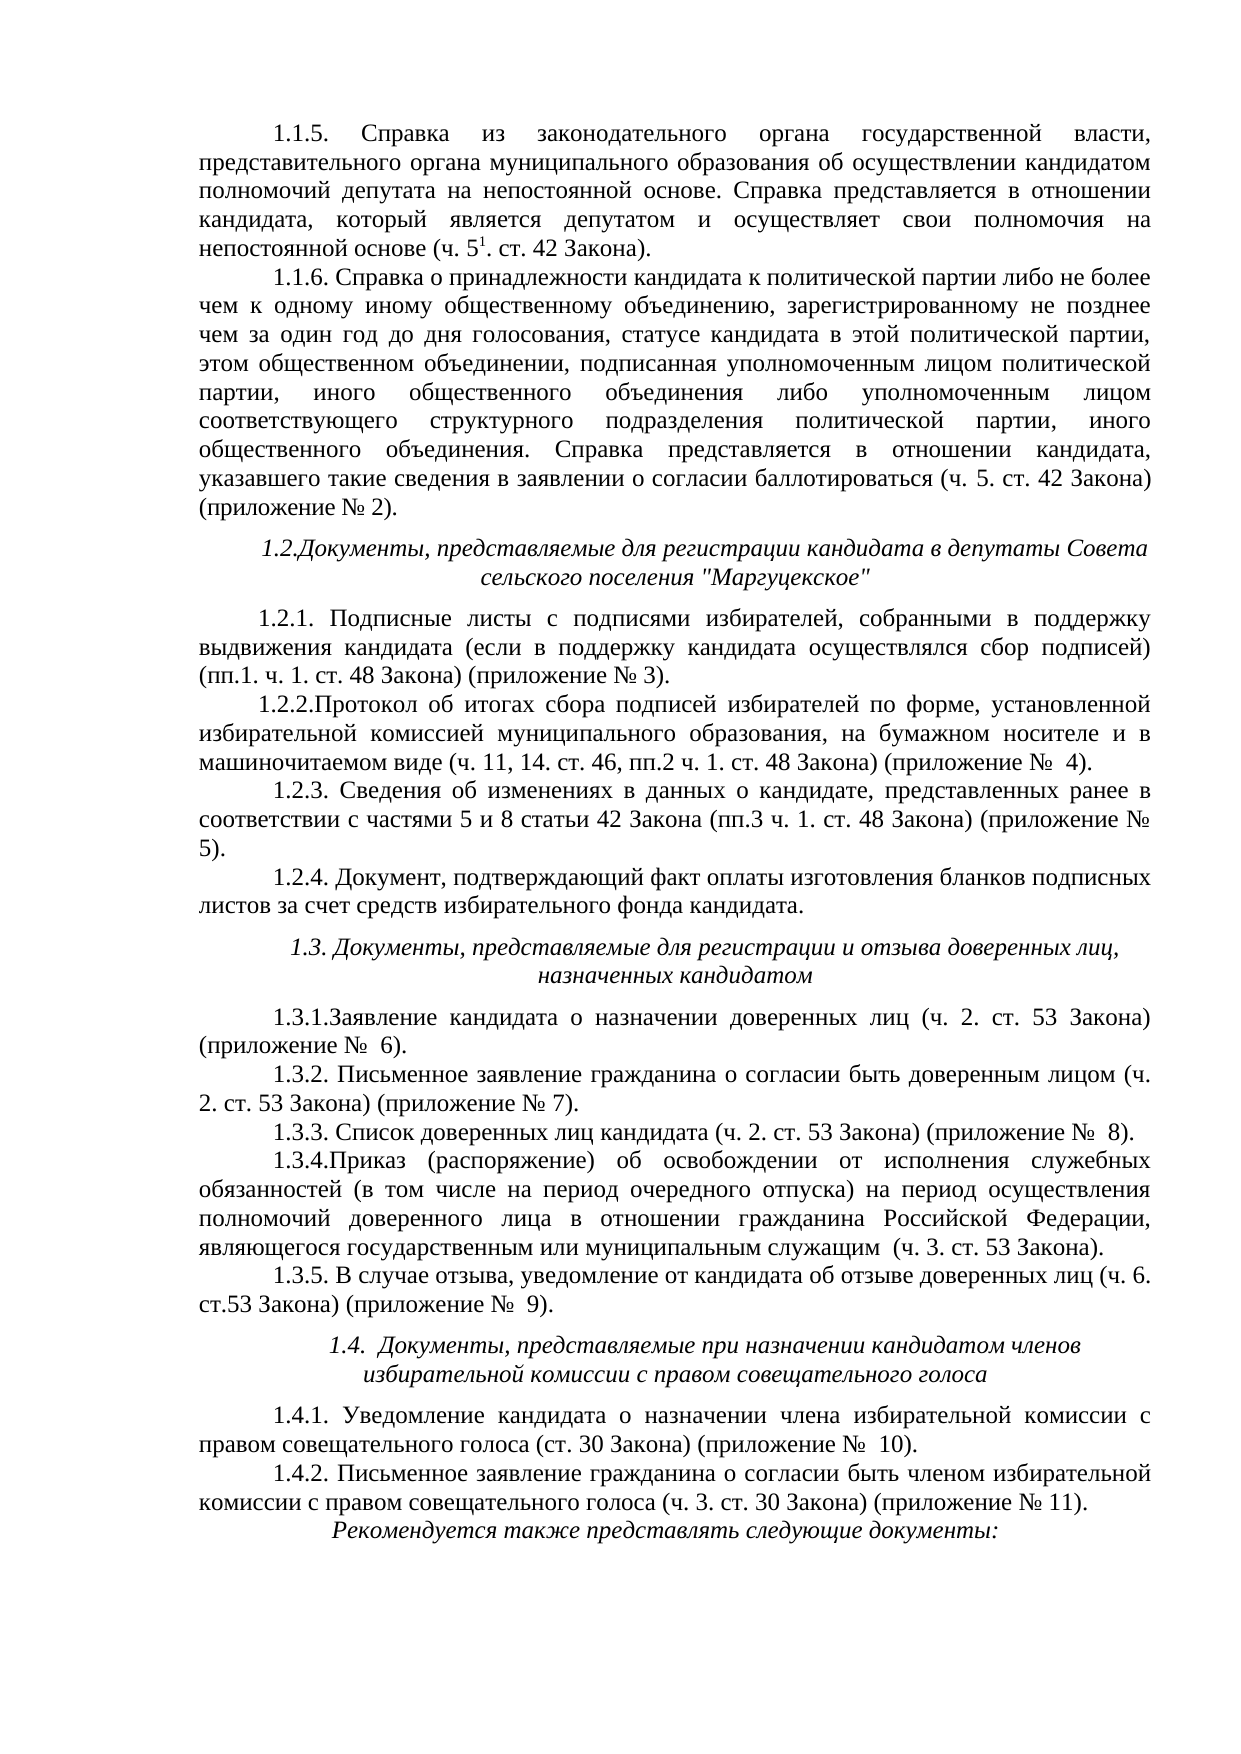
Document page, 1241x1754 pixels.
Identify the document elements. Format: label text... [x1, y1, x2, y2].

text 1.2.3. Сведения об изменениях в данных о кандидате, представленных ранее в соответствии с частями 5 и 8 статьи 42 Закона (пп.3 ч. 1. ст. 48 Закона) (приложение № 5). [199, 776, 1152, 862]
text 1.3.2. Письменное заявление гражданина о согласии быть доверенным лицом (ч. 2. ст. 53 Закона) (приложение № 7). [199, 1059, 1152, 1117]
text 1.2.2.Протокол об итогах сбора подписей избирателей по форме, установленной избирательной комиссией муниципального образования, на бумажном носителе и в машиночитаемом виде (ч. 11, 14. ст. 46, пп.2 ч. 1. ст. 48 Закона) (приложение № 4). [199, 689, 1152, 776]
text 1.1.6. Справка о принадлежности кандидата к политической партии либо не более чем к одному иному общественному объединению, зарегистрированному не позднее чем за один год до дня голосования, статусе кандидата в этой политической партии, этом общественном объединении, подписанная уполномоченным лицом политической партии, иного общественного объединения либо уполномоченным лицом соответствующего структурного подразделения политической партии, иного общественного объединения. Справка представляется в отношении кандидата, указавшего такие сведения в заявлении о согласии баллотироваться (ч. 5. ст. 42 Закона) (приложение № 2). [199, 262, 1152, 521]
text 1.4.2. Письменное заявление гражданина о согласии быть членом избирательной комиссии с правом совещательного голоса (ч. 3. ст. 30 Закона) (приложение № 11). [199, 1458, 1152, 1516]
text 1.3.5. В случае отзыва, уведомление от кандидата об отзыве доверенных лиц (ч. 6. ст.53 Закона) (приложение № 9). [199, 1261, 1152, 1318]
text 1.2.Документы, представляемые для регистрации кандидата в депутаты Совета сельского поселения "Маргуцекское" [199, 533, 1152, 591]
text 1.3.3. Список доверенных лиц кандидата (ч. 2. ст. 53 Закона) (приложение № 8). [199, 1117, 1152, 1146]
text 1.2.1. Подписные листы с подписями избирателей, собранными в поддержку выдвижения кандидата (если в поддержку кандидата осуществлялся сбор подписей) (пп.1. ч. 1. ст. 48 Закона) (приложение № 3). [199, 603, 1152, 689]
text 1.3.1.Заявление кандидата о назначении доверенных лиц (ч. 2. ст. 53 Закона) (приложение № 6). [199, 1002, 1152, 1059]
text 1.1.5. Справка из законодательного органа государственной власти, представительного органа муниципального образования об осуществлении кандидатом полномочий депутата на непостоянной основе. Справка представляется в отношении кандидата, который является депутатом и осуществляет свои полномочия на непостоянной основе (ч. 51. ст. 42 Закона). [199, 118, 1152, 262]
text Рекомендуется также представлять следующие документы: [273, 1516, 1152, 1544]
text 1.3. Документы, представляемые для регистрации и отзыва доверенных лиц, назначенных кандидатом [199, 932, 1152, 989]
text 1.4.1. Уведомление кандидата о назначении члена избирательной комиссии с правом совещательного голоса (ст. 30 Закона) (приложение № 10). [199, 1401, 1152, 1458]
text 1.3.4.Приказ (распоряжение) об освобождении от исполнения служебных обязанностей (в том числе на период очередного отпуска) на период осуществления полномочий доверенного лица в отношении гражданина Российской Федерации, являющегося государственным или муниципальным служащим (ч. 3. ст. 53 Закона). [199, 1146, 1152, 1261]
text 1.2.4. Документ, подтверждающий факт оплаты изготовления бланков подписных листов за счет средств избирательного фонда кандидата. [199, 862, 1152, 919]
text 1.4. Документы, представляемые при назначении кандидатом членов избирательной комиссии с правом совещательного голоса [199, 1331, 1152, 1388]
